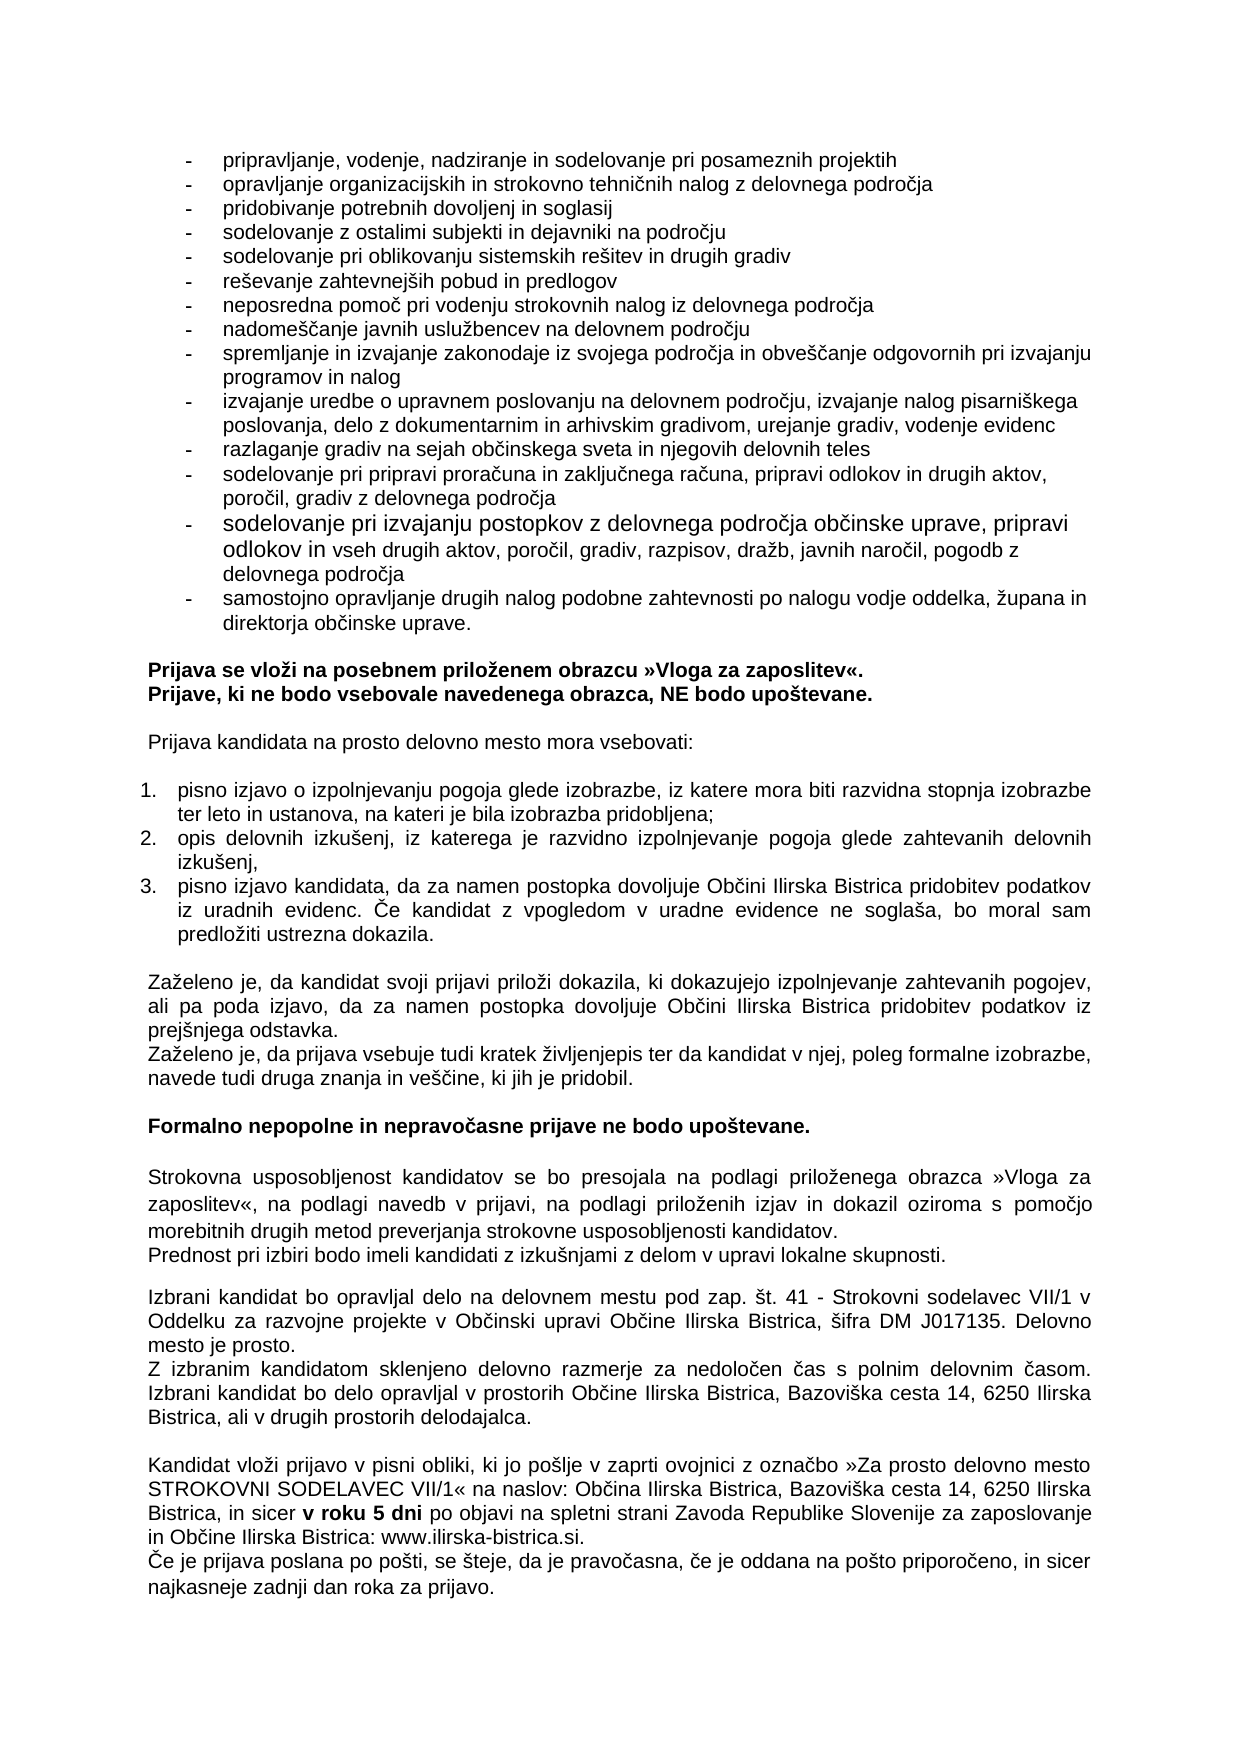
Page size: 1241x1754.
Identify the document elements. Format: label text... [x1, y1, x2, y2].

list pisno izjavo kandidata, da za namen postopka dovoljuje Občini Ilirska Bistrica pridobitev podatkov iz uradnih evidenc. Če kandidat z vpogledom v uradne evidence ne soglaša, bo moral sam predložiti ustrezna dokazila. [140, 874, 1093, 946]
text Prijava kandidata na prosto delovno mesto mora vsebovati: [148, 730, 1093, 754]
text Zaželeno je, da prijava vsebuje tudi kratek življenjepis ter da kandidat v njej, poleg formalne izobrazbe, navede tudi druga znanja in veščine, ki jih je pridobil. [148, 1042, 1093, 1089]
text Kandidat vloži prijavo v pisni obliki, ki jo pošlje v zaprti ovojnici z označbo »Za prosto delovno mesto STROKOVNI SODELAVEC VII/1« na naslov: Občina Ilirska Bistrica, Bazoviška cesta 14, 6250 Ilirska Bistrica, in sicer v roku 5 dni po objavi na spletni strani Zavoda Republike Slovenije za zaposlovanje in Občine Ilirska Bistrica: www.ilirska-bistrica.si. [148, 1453, 1093, 1549]
list nadomeščanje javnih uslužbencev na delovnem področju [185, 317, 1093, 341]
text Če je prijava poslana po pošti, se šteje, da je pravočasna, če je oddana na pošto priporočeno, in sicer najkasneje zadnji dan roka za prijavo. [148, 1549, 1093, 1598]
list reševanje zahtevnejših pobud in predlogov [185, 268, 1093, 293]
list izvajanje uredbe o upravnem poslovanju na delovnem področju, izvajanje nalog pisarniškega poslovanja, delo z dokumentarnim in arhivskim gradivom, urejanje gradiv, vodenje evidenc [185, 389, 1093, 437]
list samostojno opravljanje drugih nalog podobne zahtevnosti po nalogu vodje oddelka, župana in direktorja občinske uprave. [185, 586, 1093, 634]
text Formalno nepopolne in nepravočasne prijave ne bodo upoštevane. [148, 1113, 1093, 1137]
list neposredna pomoč pri vodenju strokovnih nalog iz delovnega področja [185, 293, 1093, 317]
list opis delovnih izkušenj, iz katerega je razvidno izpolnjevanje pogoja glede zahtevanih delovnih izkušenj, [140, 826, 1093, 874]
text Strokovna usposobljenost kandidatov se bo presojala na podlagi priloženega obrazca »Vloga za zaposlitev«, na podlagi navedb v prijavi, na podlagi priloženih izjav in dokazil oziroma s pomočjo morebitnih drugih metod preverjanja strokovne usposobljenosti kandidatov. [148, 1161, 1093, 1243]
list opravljanje organizacijskih in strokovno tehničnih nalog z delovnega področja [185, 172, 1093, 196]
text Prijave, ki ne bodo vsebovale navedenega obrazca, NE bodo upoštevane. [148, 682, 1093, 706]
text Izbrani kandidat bo opravljal delo na delovnem mestu pod zap. št. 41 - Strokovni sodelavec VII/1 v Oddelku za razvojne projekte v Občinski upravi Občine Ilirska Bistrica, šifra DM J017135. Delovno mesto je prosto. [148, 1285, 1093, 1357]
text Z izbranim kandidatom sklenjeno delovno razmerje za nedoločen čas s polnim delovnim časom. Izbrani kandidat bo delo opravljal v prostorih Občine Ilirska Bistrica, Bazoviška cesta 14, 6250 Ilirska Bistrica, ali v drugih prostorih delodajalca. [148, 1357, 1093, 1429]
text Prijava se vloži na posebnem priloženem obrazcu »Vloga za zaposlitev«. [148, 658, 1093, 682]
list pripravljanje, vodenje, nadziranje in sodelovanje pri posameznih projektih [185, 148, 1093, 172]
list sodelovanje pri oblikovanju sistemskih rešitev in drugih gradiv [185, 244, 1093, 268]
list sodelovanje pri izvajanju postopkov z delovnega področja občinske uprave, pripravi odlokov in vseh drugih aktov, poročil, gradiv, razpisov, dražb, javnih naročil, pogodb z delovnega področja [185, 509, 1093, 586]
text Zaželeno je, da kandidat svoji prijavi priloži dokazila, ki dokazujejo izpolnjevanje zahtevanih pogojev, ali pa poda izjavo, da za namen postopka dovoljuje Občini Ilirska Bistrica pridobitev podatkov iz prejšnjega odstavka. [148, 970, 1093, 1042]
list pridobivanje potrebnih dovoljenj in soglasij [185, 196, 1093, 220]
list sodelovanje pri pripravi proračuna in zaključnega računa, pripravi odlokov in drugih aktov, poročil, gradiv z delovnega področja [185, 461, 1093, 509]
list razlaganje gradiv na sejah občinskega sveta in njegovih delovnih teles [185, 437, 1093, 461]
list spremljanje in izvajanje zakonodaje iz svojega področja in obveščanje odgovornih pri izvajanju programov in nalog [185, 341, 1093, 389]
text Prednost pri izbiri bodo imeli kandidati z izkušnjami z delom v upravi lokalne skupnosti. [148, 1243, 1093, 1267]
list sodelovanje z ostalimi subjekti in dejavniki na področju [185, 220, 1093, 244]
list pisno izjavo o izpolnjevanju pogoja glede izobrazbe, iz katere mora biti razvidna stopnja izobrazbe ter leto in ustanova, na kateri je bila izobrazba pridobljena; [140, 778, 1093, 826]
